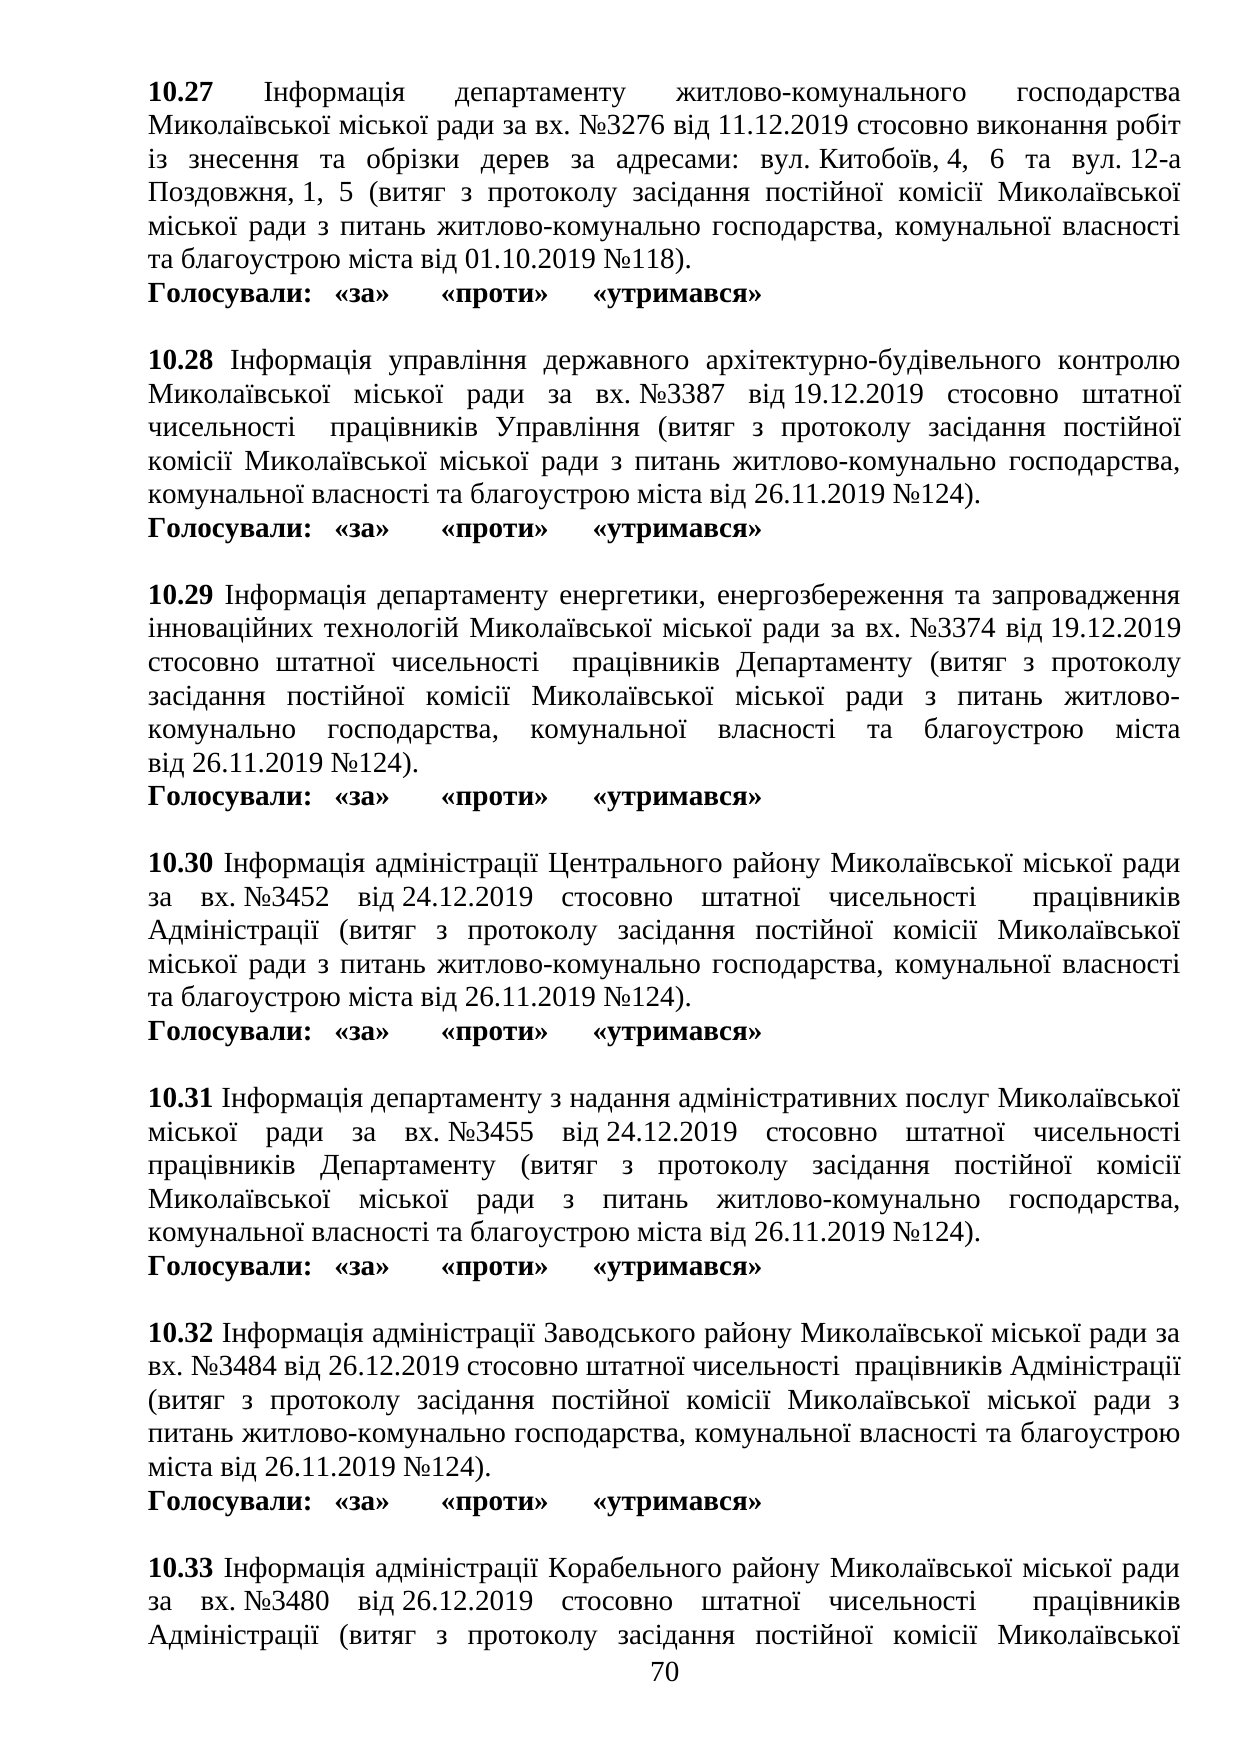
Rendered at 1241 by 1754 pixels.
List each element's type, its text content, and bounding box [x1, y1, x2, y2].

text 10.28 Інформація управління державного архітектурно-будівельного контролю Миколаївської міської ради за вх. №3387 від 19.12.2019 стосовно штатної чисельності працівників Управління (витяг з протоколу засідання постійної комісії Миколаївської міської ради з питань житлово-комунально господарства, комунальної власності та благоустрою міста від 26.11.2019 №124). [148, 342, 1181, 510]
text 10.29 Інформація департаменту енергетики, енергозбереження та запровадження інноваційних технологій Миколаївської міської ради за вх. №3374 від 19.12.2019 стосовно штатної чисельності працівників Департаменту (витяг з протоколу засідання постійної комісії Миколаївської міської ради з питань житлово-комунально господарства, комунальної власності та благоустрою міста від 26.11.2019 №124). [148, 577, 1181, 778]
text 10.32 Інформація адміністрації Заводського району Миколаївської міської ради за вх. №3484 від 26.12.2019 стосовно штатної чисельності працівників Адміністрації (витяг з протоколу засідання постійної комісії Миколаївської міської ради з питань житлово-комунально господарства, комунальної власності та благоустрою міста від 26.11.2019 №124). [148, 1315, 1181, 1483]
text 10.27 Інформація департаменту житлово-комунального господарства Миколаївської міської ради за вх. №3276 від 11.12.2019 стосовно виконання робіт із знесення та обрізки дерев за адресами: вул. Китобоїв, 4, 6 та вул. 12-а Поздовжня, 1, 5 (витяг з протоколу засідання постійної комісії Миколаївської міської ради з питань житлово-комунально господарства, комунальної власності та благоустрою міста від 01.10.2019 №118). [148, 74, 1181, 275]
text Голосували: «за» «проти» «утримався» [148, 510, 1181, 543]
text 10.31 Інформація департаменту з надання адміністративних послуг Миколаївської міської ради за вх. №3455 від 24.12.2019 стосовно штатної чисельності працівників Департаменту (витяг з протоколу засідання постійної комісії Миколаївської міської ради з питань житлово-комунально господарства, комунальної власності та благоустрою міста від 26.11.2019 №124). [148, 1080, 1181, 1248]
text Голосували: «за» «проти» «утримався» [148, 1013, 1181, 1047]
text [148, 1550, 1181, 1650]
text Голосували: «за» «проти» «утримався» [148, 1248, 1181, 1281]
text Голосували: «за» «проти» «утримався» [148, 275, 1181, 309]
text 10.30 Інформація адміністрації Центрального району Миколаївської міської ради за вх. №3452 від 24.12.2019 стосовно штатної чисельності працівників Адміністрації (витяг з протоколу засідання постійної комісії Миколаївської міської ради з питань житлово-комунально господарства, комунальної власності та благоустрою міста від 26.11.2019 №124). [148, 845, 1181, 1013]
text Голосували: «за» «проти» «утримався» [148, 778, 1181, 812]
text Голосували: «за» «проти» «утримався» [148, 1483, 1181, 1516]
